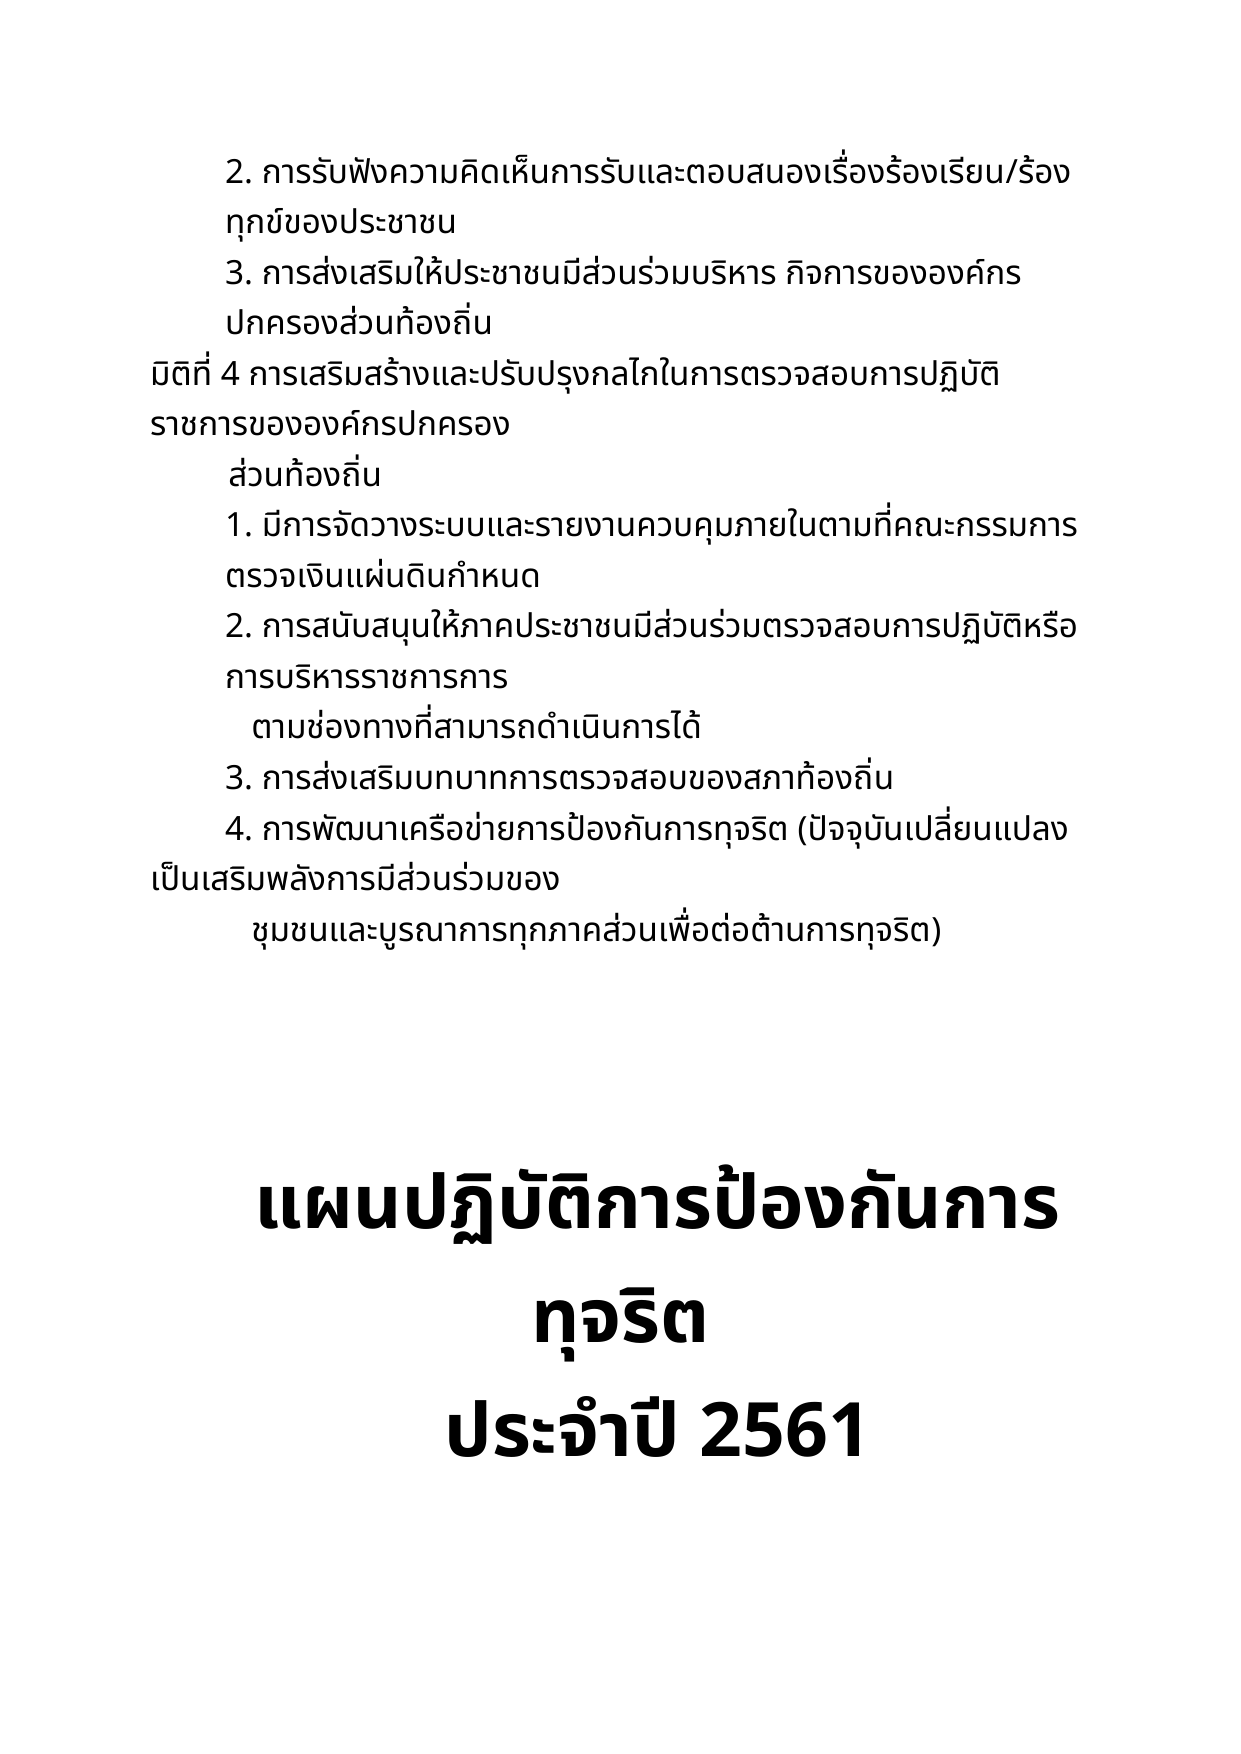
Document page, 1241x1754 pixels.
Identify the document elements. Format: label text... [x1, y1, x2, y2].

text 1. มีการจัดวางระบบและรายงานควบคุมภายในตามที่คณะกรรมการตรวจเงินแผ่นดินกำหนด [225, 501, 1090, 602]
text ตามช่องทางที่สามารถดำเนินการได้ [225, 703, 1090, 754]
text มิติที่ 4 การเสริมสร้างและปรับปรุงกลไกในการตรวจสอบการปฏิบัติราชการขององค์กรปกครอง [150, 350, 1090, 451]
text 2. การสนับสนุนให้ภาคประชาชนมีส่วนร่วมตรวจสอบการปฏิบัติหรือการบริหารราชการการ [225, 602, 1090, 703]
text 3. การส่งเสริมให้ประชาชนมีส่วนร่วมบริหาร กิจการขององค์กรปกครองส่วนท้องถิ่น [225, 249, 1090, 350]
text ส่วนท้องถิ่น [150, 451, 1090, 501]
text แผนปฏิบัติการป้องกันการทุจริต [150, 1149, 1090, 1376]
text ชุมชนและบูรณาการทุกภาคส่วนเพื่อต่อต้านการทุจริต) [150, 905, 1090, 956]
text ประจำปี 2561 [150, 1376, 1090, 1490]
text 4. การพัฒนาเครือข่ายการป้องกันการทุจริต (ปัจจุบันเปลี่ยนแปลงเป็นเสริมพลังการมีส่วนร่วมของ [150, 804, 1090, 905]
text 2. การรับฟังความคิดเห็นการรับและตอบสนองเรื่องร้องเรียน/ร้องทุกข์ของประชาชน [225, 148, 1090, 249]
text 3. การส่งเสริมบทบาทการตรวจสอบของสภาท้องถิ่น [225, 754, 1090, 804]
